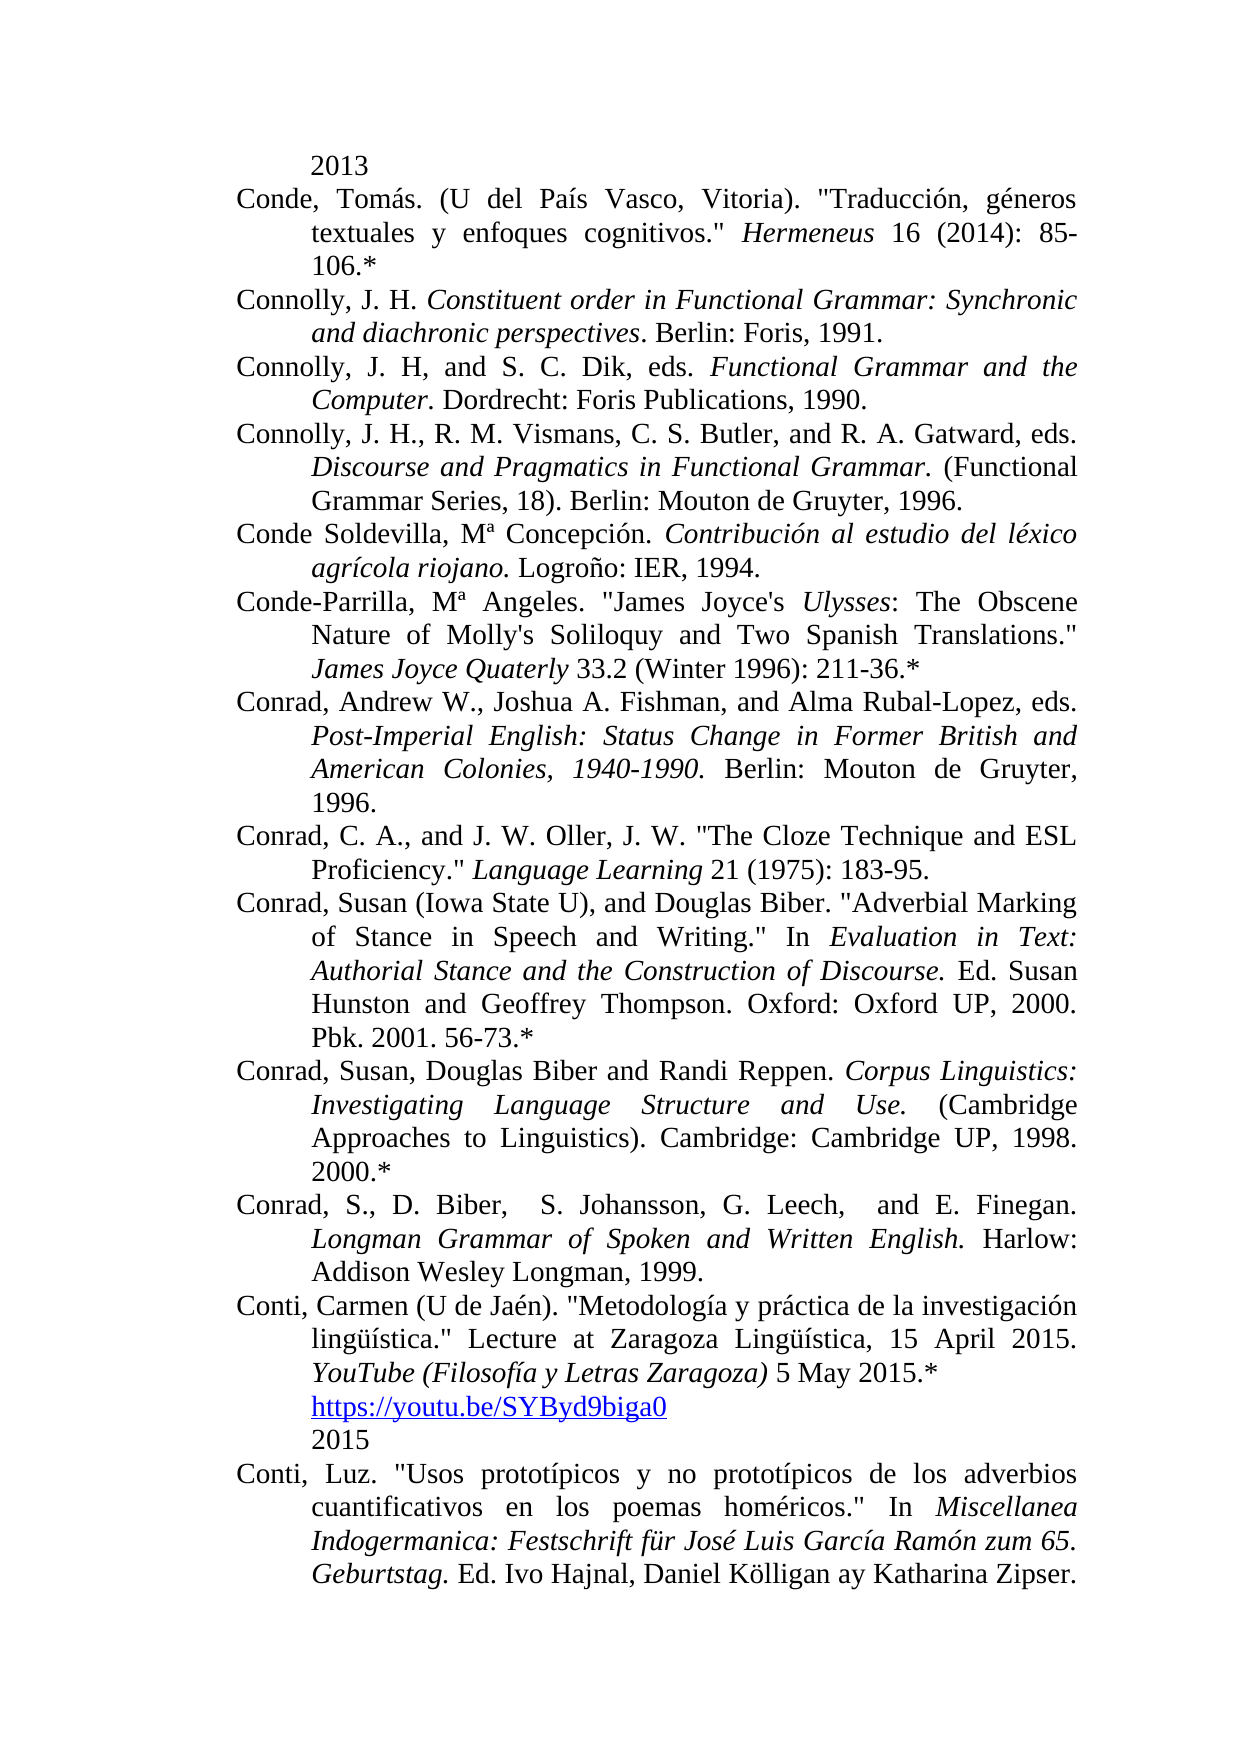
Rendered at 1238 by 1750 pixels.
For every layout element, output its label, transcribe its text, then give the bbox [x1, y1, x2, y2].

text Conde-Parrilla, Mª Angeles. "James Joyce's Ulysses: The Obscene Nature of Molly's Soliloquy and Two Spanish Translations." James Joyce Quaterly 33.2 (Winter 1996): 211-36.* [236, 584, 1078, 684]
text Conrad, C. A., and J. W. Oller, J. W. "The Cloze Technique and ESL Proficiency." Language Learning 21 (1975): 183-95. [236, 818, 1078, 886]
text https://youtu.be/SYByd9biga0 [236, 1389, 1078, 1422]
text Conde Soldevilla, Mª Concepción. Contribución al estudio del léxico agrícola riojano. Logroño: IER, 1994. [236, 517, 1078, 584]
text Conrad, Susan, Douglas Biber and Randi Reppen. Corpus Linguistics: Investigating Language Structure and Use. (Cambridge Approaches to Linguistics). Cambridge: Cambridge UP, 1998. 2000.* [236, 1053, 1078, 1187]
text Connolly, J. H. Constituent order in Functional Grammar: Synchronic and diachronic perspectives. Berlin: Foris, 1991. [236, 282, 1078, 349]
text Conde, Tomás. (U del País Vasco, Vitoria). "Traducción, géneros textuales y enfoques cognitivos." Hermeneus 16 (2014): 85-106.* [236, 181, 1078, 282]
text 2015 [236, 1422, 1078, 1456]
text Connolly, J. H., R. M. Vismans, C. S. Butler, and R. A. Gatward, eds. Discourse and Pragmatics in Functional Grammar. (Functional Grammar Series, 18). Berlin: Mouton de Gruyter, 1996. [236, 416, 1078, 517]
text Conrad, Susan (Iowa State U), and Douglas Biber. "Adverbial Marking of Stance in Speech and Writing." In Evaluation in Text: Authorial Stance and the Construction of Discourse. Ed. Susan Hunston and Geoffrey Thompson. Oxford: Oxford UP, 2000. Pbk. 2001. 56-73.* [236, 886, 1078, 1053]
text Conti, Carmen (U de Jaén). "Metodología y práctica de la investigación lingüística." Lecture at Zaragoza Lingüística, 15 April 2015. YouTube (Filosofía y Letras Zaragoza) 5 May 2015.* [236, 1288, 1078, 1389]
text Conrad, S., D. Biber, S. Johansson, G. Leech, and E. Finegan. Longman Grammar of Spoken and Written English. Harlow: Addison Wesley Longman, 1999. [236, 1187, 1078, 1288]
text Connolly, J. H, and S. C. Dik, eds. Functional Grammar and the Computer. Dordrecht: Foris Publications, 1990. [236, 349, 1078, 416]
text Conrad, Andrew W., Joshua A. Fishman, and Alma Rubal-Lopez, eds. Post-Imperial English: Status Change in Former British and American Colonies, 1940-1990. Berlin: Mouton de Gruyter, 1996. [236, 684, 1078, 818]
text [236, 1456, 1078, 1590]
text 2013 [236, 148, 1078, 181]
